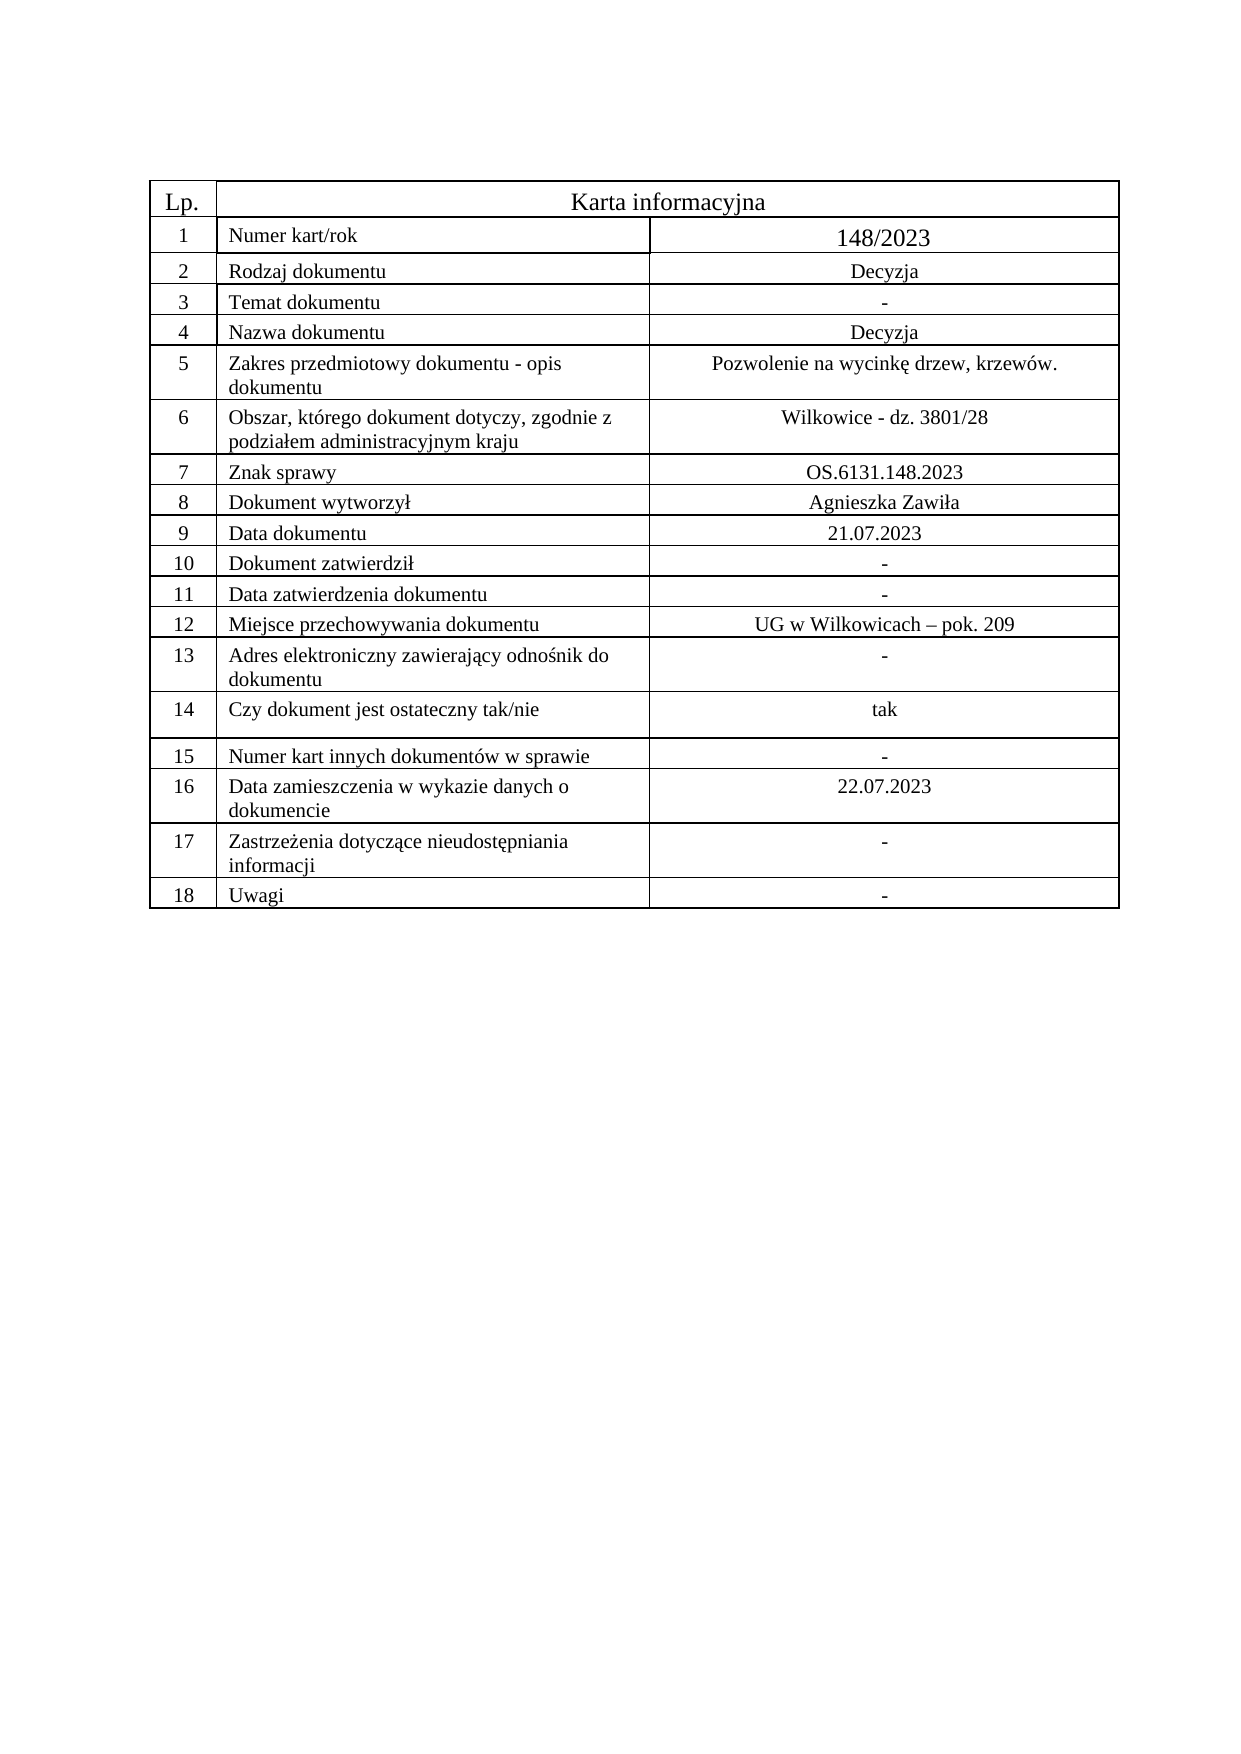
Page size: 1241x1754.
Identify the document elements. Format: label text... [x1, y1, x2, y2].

table_cell - [650, 824, 1118, 877]
table_cell 17 [151, 824, 216, 877]
table_cell Znak sprawy [217, 455, 649, 484]
table_header Lp. [151, 181, 216, 216]
table_cell Zakres przedmiotowy dokumentu - opis dokumentu [217, 346, 649, 399]
table_cell 2 [151, 253, 216, 283]
table_cell 15 [151, 739, 216, 768]
table_cell - [650, 285, 1118, 314]
table_cell - [650, 546, 1118, 575]
table_cell - [650, 577, 1118, 606]
table_cell Czy dokument jest ostateczny tak/nie [217, 692, 649, 737]
table_cell 7 [151, 455, 216, 484]
table_cell tak [650, 692, 1118, 737]
table_cell 18 [151, 878, 216, 907]
table_cell Pozwolenie na wycinkę drzew, krzewów. [650, 346, 1118, 399]
table_cell 5 [151, 346, 216, 399]
table_header Karta informacyjna [217, 182, 1118, 216]
table_cell Dokument zatwierdził [217, 546, 649, 575]
table_cell - [650, 739, 1118, 768]
table_cell 16 [151, 769, 216, 822]
table_cell Data dokumentu [217, 516, 649, 545]
table_cell Numer kart innych dokumentów w sprawie [217, 739, 649, 768]
table_cell Agnieszka Zawiła [650, 485, 1118, 514]
table_cell UG w Wilkowicach – pok. 209 [650, 607, 1118, 636]
table_cell 148/2023 [651, 218, 1118, 252]
table_cell Numer kart/rok [218, 218, 649, 252]
table_cell 21.07.2023 [650, 516, 1118, 545]
table_cell 9 [151, 516, 216, 545]
table_cell 6 [151, 400, 216, 453]
table_cell Obszar, którego dokument dotyczy, zgodnie z podziałem administracyjnym kraju [217, 400, 649, 453]
table_cell 3 [151, 284, 216, 314]
table_cell 12 [151, 607, 216, 636]
table_cell Rodzaj dokumentu [217, 254, 649, 283]
table_cell Miejsce przechowywania dokumentu [217, 607, 649, 636]
table_cell 4 [151, 315, 216, 344]
table_cell 10 [151, 546, 216, 575]
table_cell Data zamieszczenia w wykazie danych o dokumencie [217, 769, 649, 822]
table_cell 1 [151, 217, 216, 252]
table_cell 22.07.2023 [650, 769, 1118, 822]
table_cell OS.6131.148.2023 [650, 455, 1118, 484]
table_cell Decyzja [650, 253, 1118, 283]
table_cell Uwagi [217, 878, 649, 907]
table_cell 8 [151, 485, 216, 514]
table_cell Dokument wytworzył [217, 485, 649, 514]
table_cell 11 [151, 577, 216, 606]
table_cell - [650, 878, 1118, 907]
table_cell Temat dokumentu [218, 285, 649, 314]
table_cell 14 [151, 692, 216, 737]
table_cell Wilkowice - dz. 3801/28 [650, 400, 1118, 453]
table_cell 13 [151, 638, 216, 691]
table_cell Adres elektroniczny zawierający odnośnik do dokumentu [217, 638, 649, 691]
table_cell Decyzja [650, 315, 1118, 344]
table_cell Nazwa dokumentu [218, 315, 649, 344]
table_cell - [650, 638, 1118, 691]
table_cell Data zatwierdzenia dokumentu [217, 577, 649, 606]
table_cell Zastrzeżenia dotyczące nieudostępniania informacji [217, 824, 649, 877]
